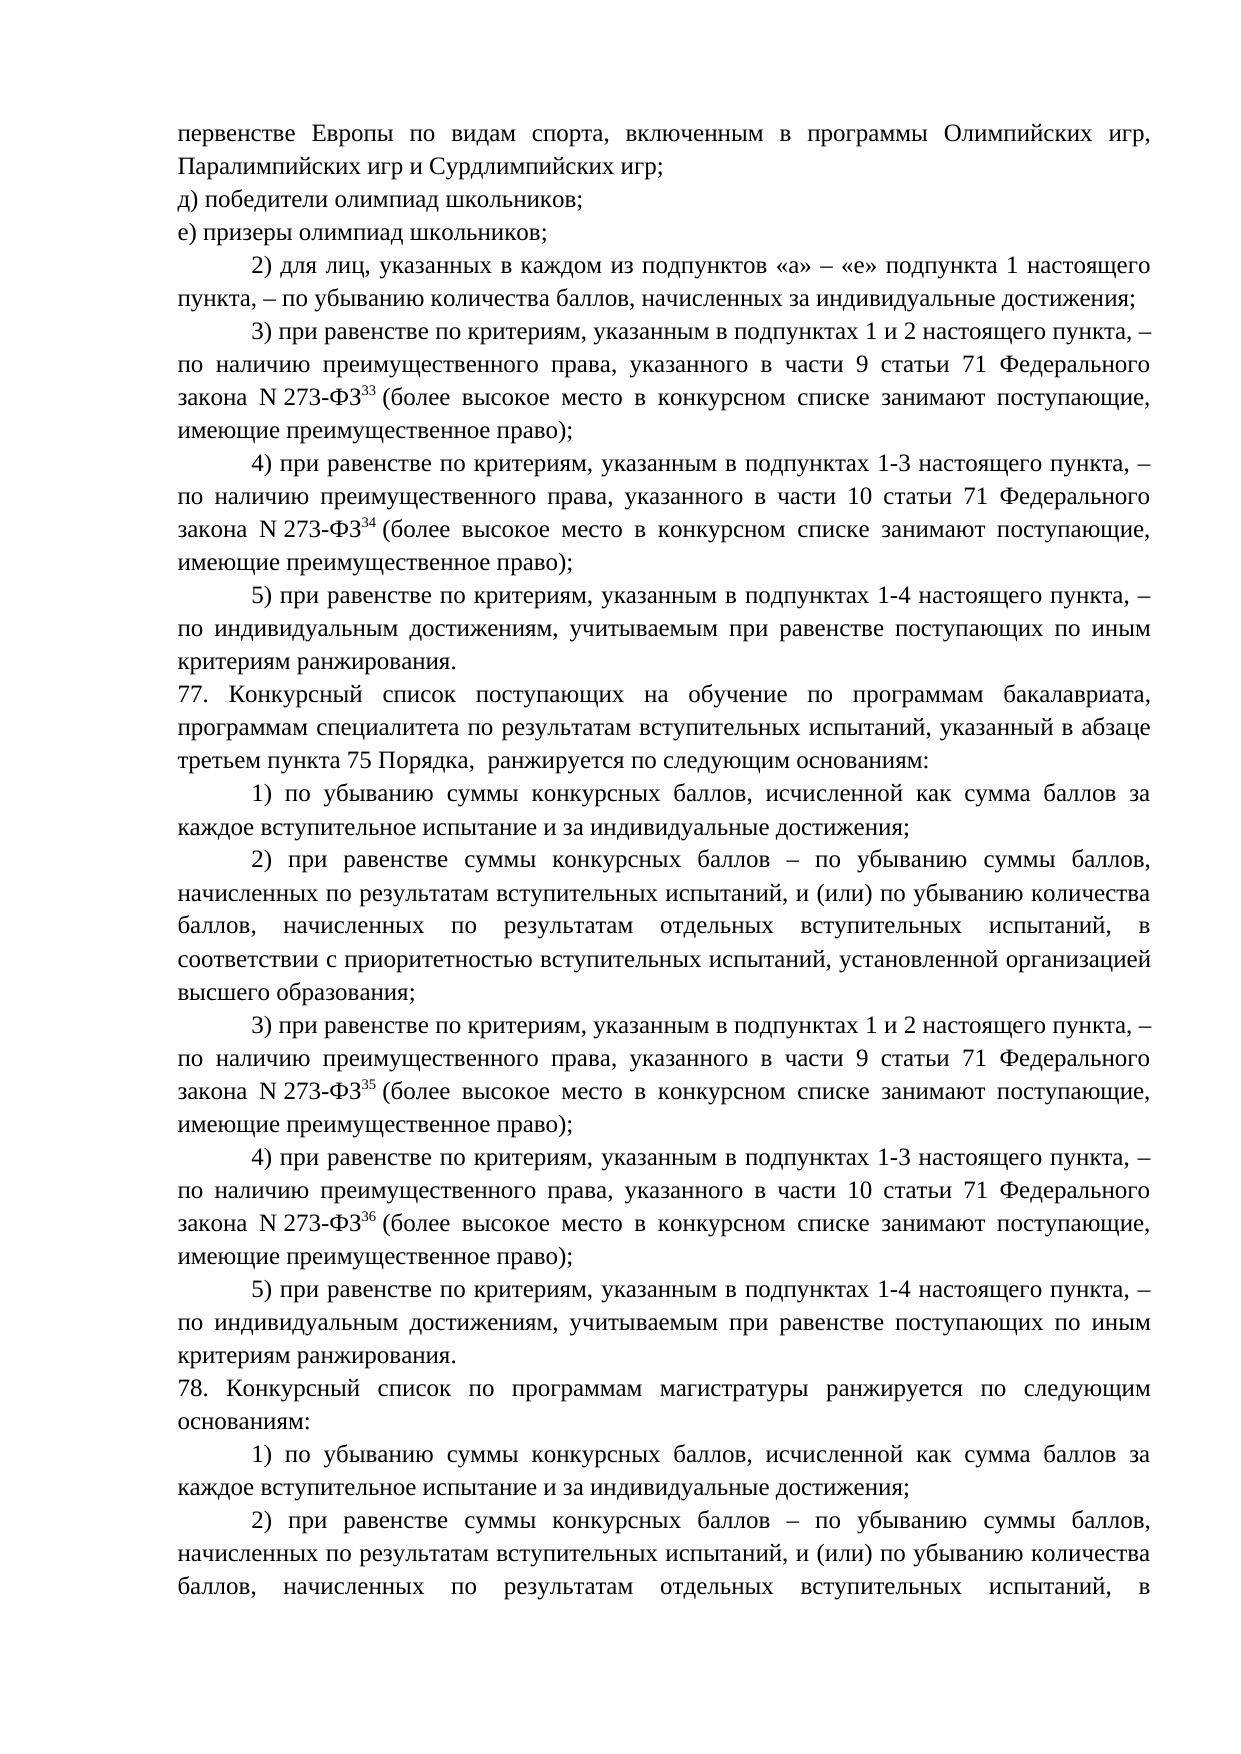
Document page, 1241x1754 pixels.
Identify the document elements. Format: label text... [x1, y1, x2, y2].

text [177, 118, 1152, 180]
text д) победители олимпиад школьников; [177, 184, 1152, 213]
text 5) при равенстве по критериям, указанным в подпунктах 1-4 настоящего пункта, – по индивидуальным достижениям, учитываемым при равенстве поступающих по иным критериям ранжирования. [177, 1274, 1152, 1369]
text 4) при равенстве по критериям, указанным в подпунктах 1-3 настоящего пункта, – по наличию преимущественного права, указанного в части 10 статьи 71 Федерального закона N 273-ФЗ36 (более высокое место в конкурсном списке занимают поступающие, имеющие преимущественное право); [177, 1142, 1152, 1269]
text е) призеры олимпиад школьников; [177, 217, 1152, 246]
text 3) при равенстве по критериям, указанным в подпунктах 1 и 2 настоящего пункта, – по наличию преимущественного права, указанного в части 9 статьи 71 Федерального закона N 273-ФЗ33 (более высокое место в конкурсном списке занимают поступающие, имеющие преимущественное право); [177, 316, 1152, 444]
text 5) при равенстве по критериям, указанным в подпунктах 1-4 настоящего пункта, – по индивидуальным достижениям, учитываемым при равенстве поступающих по иным критериям ранжирования. [177, 580, 1152, 675]
text 4) при равенстве по критериям, указанным в подпунктах 1-3 настоящего пункта, – по наличию преимущественного права, указанного в части 10 статьи 71 Федерального закона N 273-ФЗ34 (более высокое место в конкурсном списке занимают поступающие, имеющие преимущественное право); [177, 448, 1152, 576]
text 1) по убыванию суммы конкурсных баллов, исчисленной как сумма баллов за каждое вступительное испытание и за индивидуальные достижения; [177, 778, 1152, 840]
text 1) по убыванию суммы конкурсных баллов, исчисленной как сумма баллов за каждое вступительное испытание и за индивидуальные достижения; [177, 1439, 1152, 1501]
text 77. Конкурсный список поступающих на обучение по программам бакалавриата, программам специалитета по результатам вступительных испытаний, указанный в абзаце третьем пункта 75 Порядка, ранжируется по следующим основаниям: [177, 679, 1152, 774]
text 2) для лиц, указанных в каждом из подпунктов «а» – «е» подпункта 1 настоящего пункта, – по убыванию количества баллов, начисленных за индивидуальные достижения; [177, 250, 1152, 312]
text 78. Конкурсный список по программам магистратуры ранжируется по следующим основаниям: [177, 1373, 1152, 1435]
text 3) при равенстве по критериям, указанным в подпунктах 1 и 2 настоящего пункта, – по наличию преимущественного права, указанного в части 9 статьи 71 Федерального закона N 273-ФЗ35 (более высокое место в конкурсном списке занимают поступающие, имеющие преимущественное право); [177, 1010, 1152, 1137]
text 2) при равенстве суммы конкурсных баллов – по убыванию суммы баллов, начисленных по результатам вступительных испытаний, и (или) по убыванию количества баллов, начисленных по результатам отдельных вступительных испытаний, в соответствии с приоритетностью вступительных испытаний, установленной организацией высшего образования; [177, 844, 1152, 1005]
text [177, 1505, 1152, 1600]
